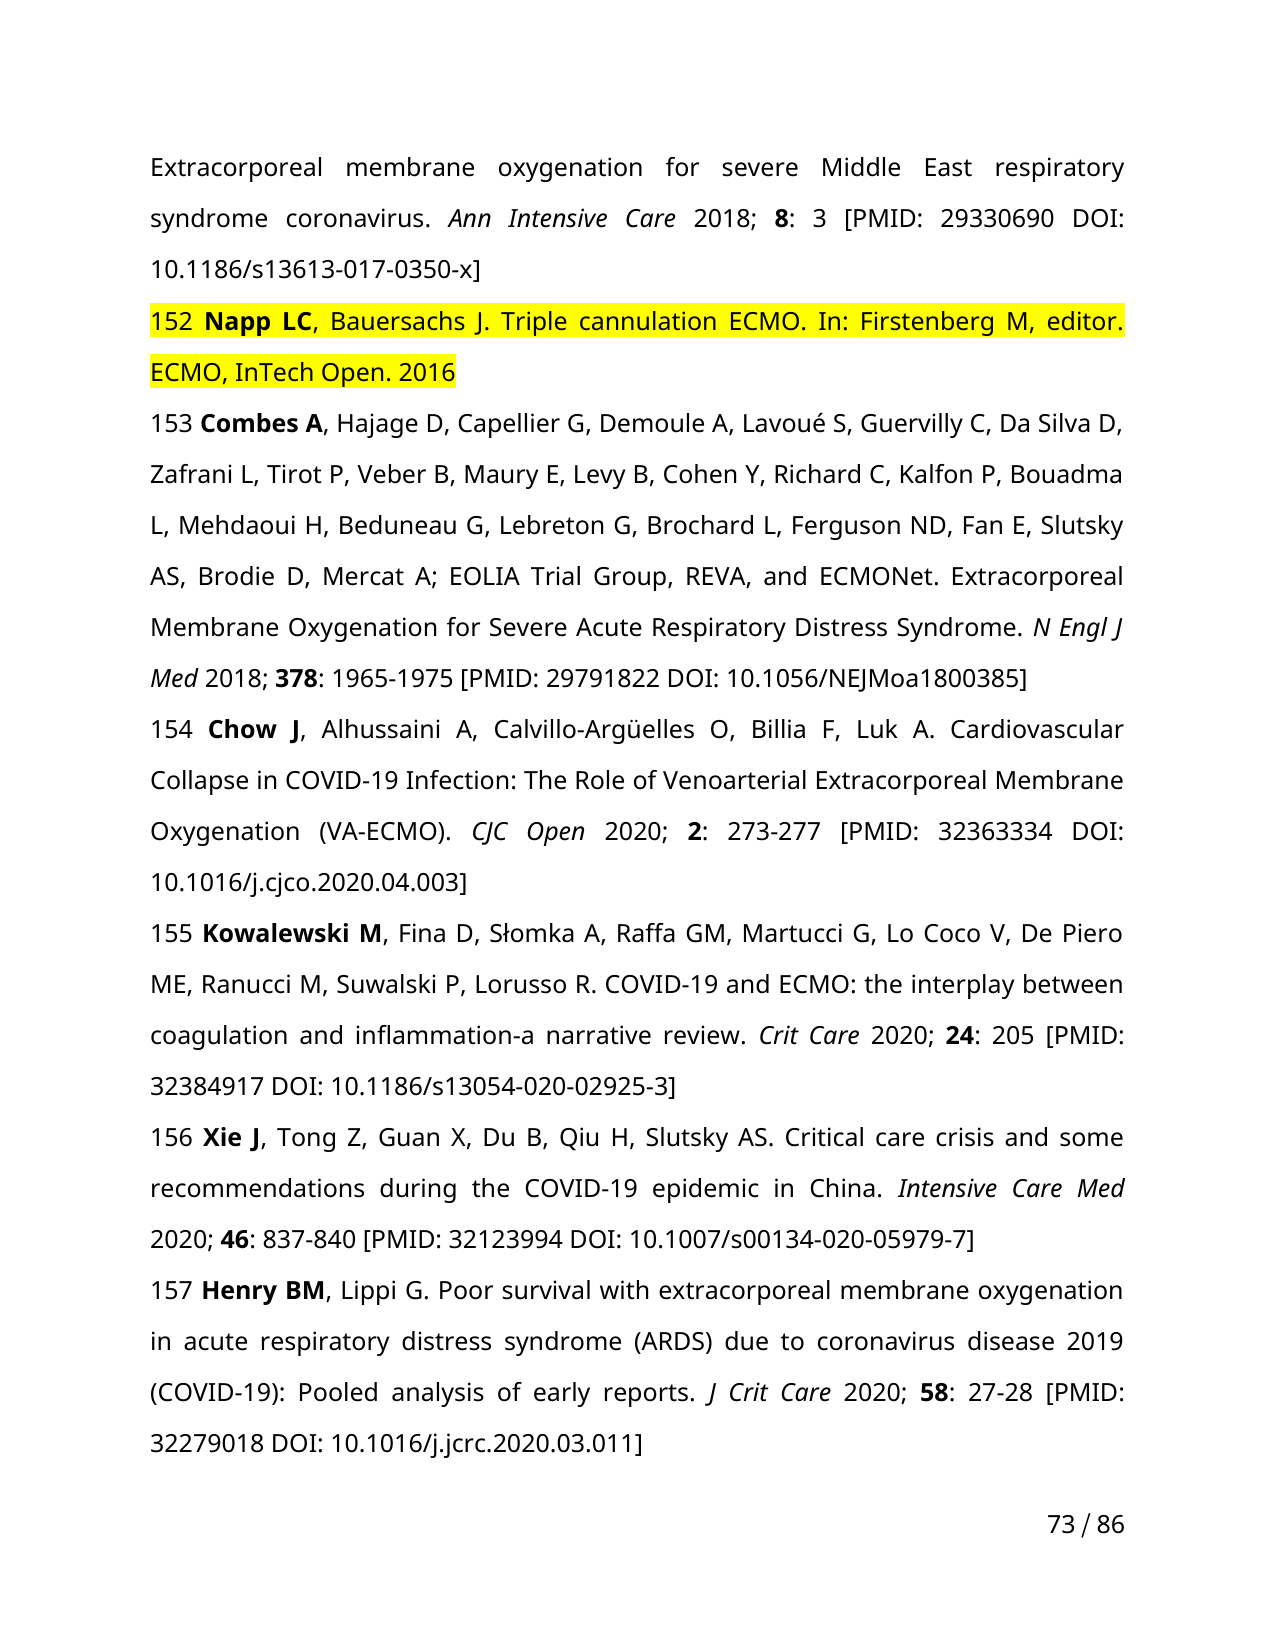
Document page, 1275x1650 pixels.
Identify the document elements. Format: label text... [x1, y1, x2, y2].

text 154 Chow J, Alhussaini A, Calvillo-Argüelles O, Billia F, Luk A. Cardiovascular Collapse in COVID-19 Infection: The Role of Venoarterial Extracorporeal Membrane Oxygenation (VA-ECMO). CJC Open 2020; 2: 273-277 [PMID: 32363334 DOI: 10.1016/j.cjco.2020.04.003] [150, 711, 1125, 899]
text 153 Combes A, Hajage D, Capellier G, Demoule A, Lavoué S, Guervilly C, Da Silva D, Zafrani L, Tirot P, Veber B, Maury E, Levy B, Cohen Y, Richard C, Kalfon P, Bouadma L, Mehdaoui H, Beduneau G, Lebreton G, Brochard L, Ferguson ND, Fan E, Slutsky AS, Brodie D, Mercat A; EOLIA Trial Group, REVA, and ECMONet. Extracorporeal Membrane Oxygenation for Severe Acute Respiratory Distress Syndrome. N Engl J Med 2018; 378: 1965-1975 [PMID: 29791822 DOI: 10.1056/NEJMoa1800385] [150, 405, 1125, 694]
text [150, 150, 1125, 286]
text 155 Kowalewski M, Fina D, Słomka A, Raffa GM, Martucci G, Lo Coco V, De Piero ME, Ranucci M, Suwalski P, Lorusso R. COVID-19 and ECMO: the interplay between coagulation and inflammation-a narrative review. Crit Care 2020; 24: 205 [PMID: 32384917 DOI: 10.1186/s13054-020-02925-3] [150, 916, 1125, 1103]
text 156 Xie J, Tong Z, Guan X, Du B, Qiu H, Slutsky AS. Critical care crisis and some recommendations during the COVID-19 epidemic in China. Intensive Care Med 2020; 46: 837-840 [PMID: 32123994 DOI: 10.1007/s00134-020-05979-7] [150, 1120, 1125, 1256]
text 157 Henry BM, Lippi G. Poor survival with extracorporeal membrane oxygenation in acute respiratory distress syndrome (ARDS) due to coronavirus disease 2019 (COVID-19): Pooled analysis of early reports. J Crit Care 2020; 58: 27-28 [PMID: 32279018 DOI: 10.1016/j.jcrc.2020.03.011] [150, 1273, 1125, 1460]
text 152 Napp LC, Bauersachs J. Triple cannulation ECMO. In: Firstenberg M, editor. ECMO, InTech Open. 2016 [150, 337, 1125, 388]
